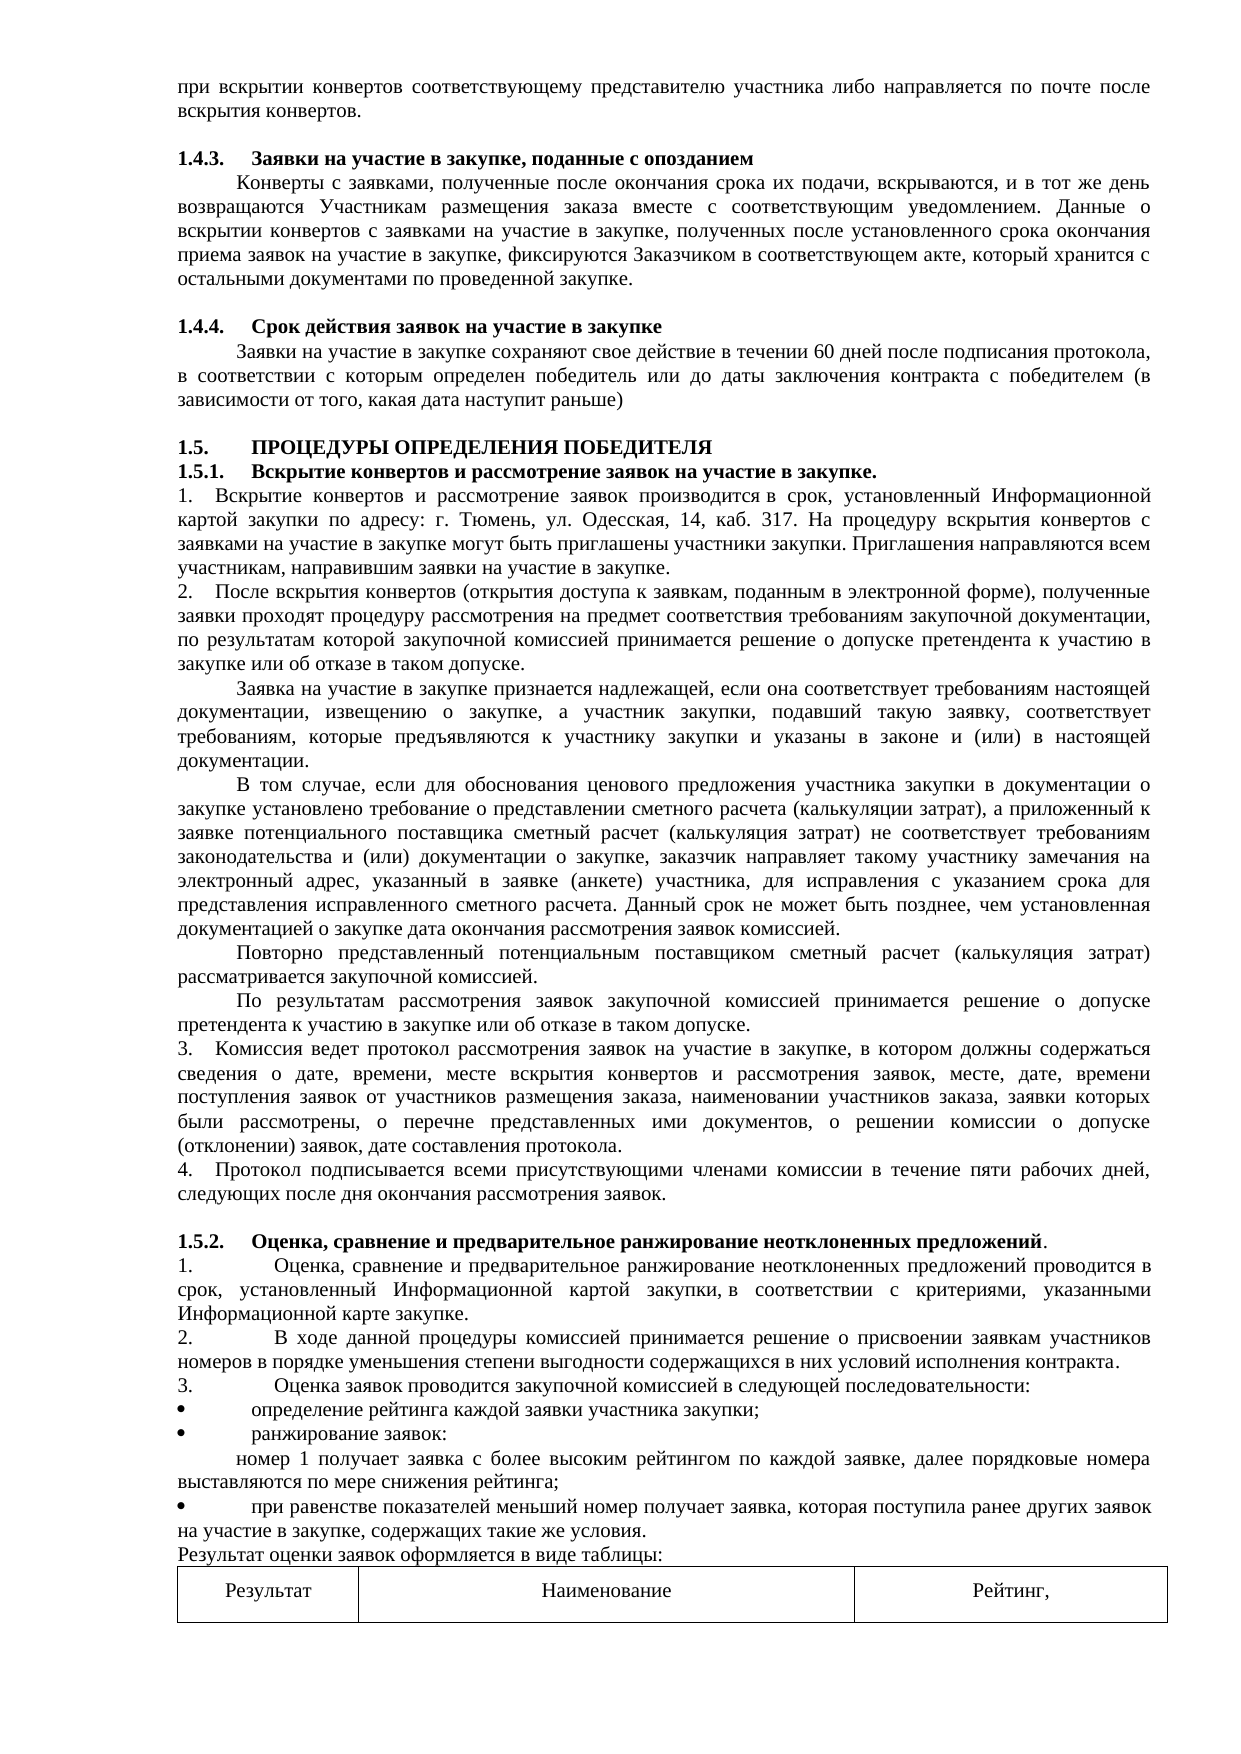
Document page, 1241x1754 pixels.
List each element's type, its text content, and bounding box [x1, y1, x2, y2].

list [177, 74, 1152, 122]
list Срок действия заявок на участие в закупке [177, 314, 1152, 338]
text В том случае, если для обоснования ценового предложения участника закупки в документации о закупке установлено требование о представлении сметного расчета (калькуляции затрат), а приложенный к заявке потенциального поставщика сметный расчет (калькуляция затрат) не соответствует требованиям законодательства и (или) документации о закупке, заказчик направляет такому участнику замечания на электронный адрес, указанный в заявке (анкете) участника, для исправления с указанием срока для представления исправленного сметного расчета. Данный срок не может быть позднее, чем установленная документацией о закупке дата окончания рассмотрения заявок комиссией. [177, 772, 1152, 940]
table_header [359, 1567, 854, 1622]
list Комиссия ведет протокол рассмотрения заявок на участие в закупке, в котором должны содержаться сведения о дате, времени, месте вскрытия конвертов и рассмотрения заявок, месте, дате, времени поступления заявок от участников размещения заказа, наименовании участников заказа, заявки которых были рассмотрены, о перечне представленных ими документов, о решении комиссии о допуске (отклонении) заявок, дате составления протокола. [177, 1036, 1152, 1157]
list Оценка, сравнение и предварительное ранжирование неотклоненных предложений проводится в срок, установленный Информационной картой закупки, в соответствии с критериями, указанными Информационной карте закупке. [177, 1253, 1152, 1325]
text Конверты с заявками, полученные после окончания срока их подачи, вскрываются, и в тот же день возвращаются Участникам размещения заказа вместе с соответствующим уведомлением. Данные о вскрытии конвертов с заявками на участие в закупке, полученных после установленного срока окончания приема заявок на участие в закупке, фиксируются Заказчиком в соответствующем акте, который хранится с остальными документами по проведенной закупке. [177, 170, 1152, 290]
list Заявки на участие в закупке, поданные с опозданием [177, 146, 1152, 170]
text Результат оценки заявок оформляется в виде таблицы: [177, 1542, 1152, 1566]
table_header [855, 1567, 1167, 1622]
text номер 1 получает заявка с более высоким рейтингом по каждой заявке, далее порядковые номера выставляются по мере снижения рейтинга; [177, 1445, 1152, 1493]
list Вскрытие конвертов и рассмотрение заявок производится в срок, установленный Информационной картой закупки по адресу: г. Тюмень, ул. Одесская, 14, каб. 317. На процедуру вскрытия конвертов с заявками на участие в закупке могут быть приглашены участники закупки. Приглашения направляются всем участникам, направившим заявки на участие в закупке. [177, 483, 1152, 579]
list Вскрытие конвертов и рассмотрение заявок на участие в закупке. [177, 459, 1152, 483]
list Оценка, сравнение и предварительное ранжирование неотклоненных предложений. [177, 1229, 1152, 1253]
text Повторно представленный потенциальным поставщиком сметный расчет (калькуляция затрат) рассматривается закупочной комиссией. [177, 940, 1152, 988]
list ранжирование заявок: [177, 1421, 1152, 1445]
text Заявки на участие в закупке сохраняют свое действие в течении 60 дней после подписания протокола, в соответствии с которым определен победитель или до даты заключения контракта с победителем (в зависимости от того, какая дата наступит раньше) [177, 338, 1152, 411]
list определение рейтинга каждой заявки участника закупки; [177, 1397, 1152, 1421]
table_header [178, 1567, 358, 1622]
list Протокол подписывается всеми присутствующими членами комиссии в течение пяти рабочих дней, следующих после дня окончания рассмотрения заявок. [177, 1157, 1152, 1205]
list ПРОЦЕДУРЫ ОПРЕДЕЛЕНИЯ ПОБЕДИТЕЛЯ [177, 435, 1152, 459]
text По результатам рассмотрения заявок закупочной комиссией принимается решение о допуске претендента к участию в закупке или об отказе в таком допуске. [177, 988, 1152, 1036]
text Заявка на участие в закупке признается надлежащей, если она соответствует требованиям настоящей документации, извещению о закупке, а участник закупки, подавший такую заявку, соответствует требованиям, которые предъявляются к участнику закупки и указаны в законе и (или) в настоящей документации. [177, 675, 1152, 772]
list После вскрытия конвертов (открытия доступа к заявкам, поданным в электронной форме), полученные заявки проходят процедуру рассмотрения на предмет соответствия требованиям закупочной документации, по результатам которой закупочной комиссией принимается решение о допуске претендента к участию в закупке или об отказе в таком допуске. [177, 579, 1152, 675]
list при равенстве показателей меньший номер получает заявка, которая поступила ранее других заявок на участие в закупке, содержащих такие же условия. [177, 1493, 1152, 1542]
list В ходе данной процедуры комиссией принимается решение о присвоении заявкам участников номеров в порядке уменьшения степени выгодности содержащихся в них условий исполнения контракта. [177, 1325, 1152, 1373]
list Оценка заявок проводится закупочной комиссией в следующей последовательности: [177, 1373, 1152, 1397]
